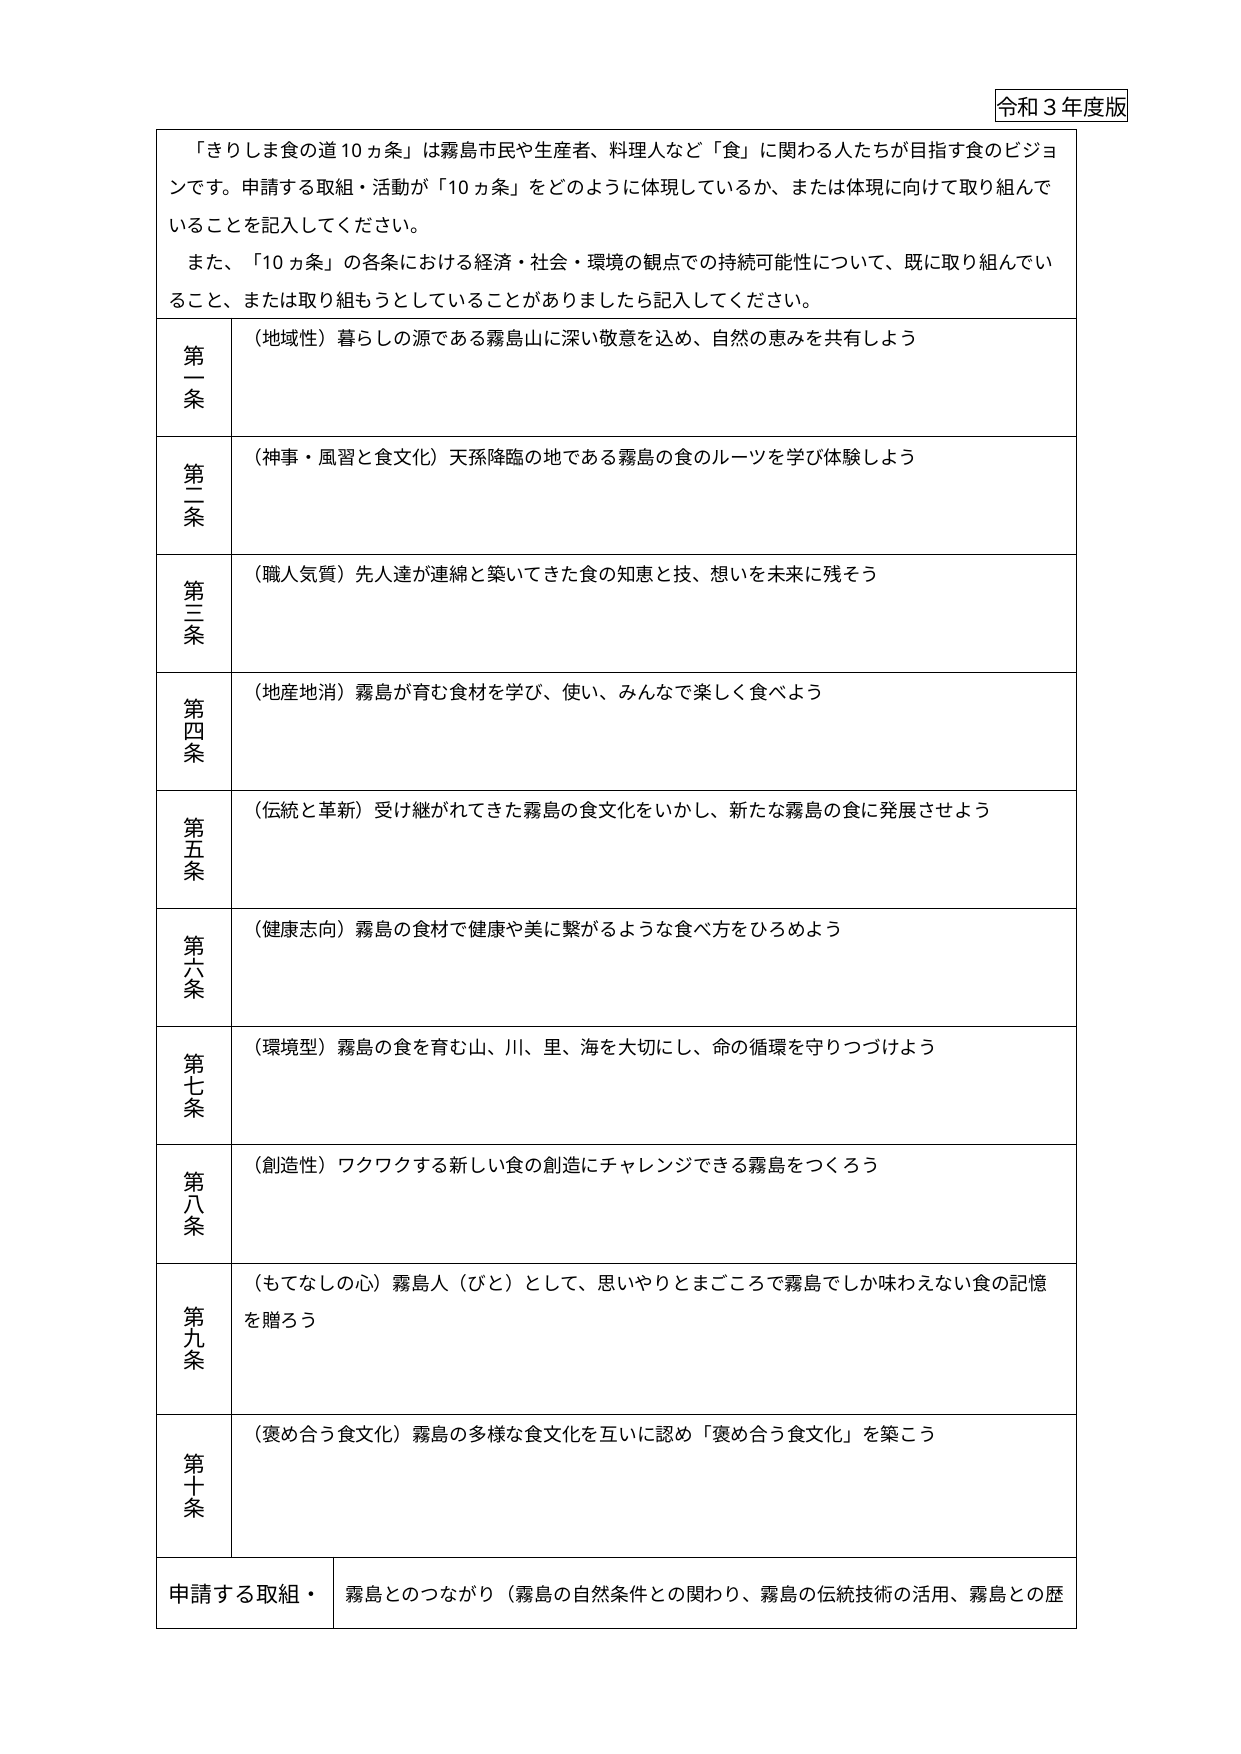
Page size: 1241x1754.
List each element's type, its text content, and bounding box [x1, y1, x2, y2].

table_cell （創造性）ワクワクする新しい食の創造にチャレンジできる霧島をつくろう [232, 1145, 1076, 1262]
table_cell （伝統と革新）受け継がれてきた霧島の食文化をいかし、新たな霧島の食に発展させよう [232, 791, 1076, 908]
table_cell 第十条 [157, 1415, 231, 1557]
table_cell 第六条 [157, 909, 231, 1026]
table_cell 第九条 [157, 1264, 231, 1413]
table_cell 第四条 [157, 673, 231, 790]
table_cell （地産地消）霧島が育む食材を学び、使い、みんなで楽しく食べよう [232, 673, 1076, 790]
table_cell 第八条 [157, 1145, 231, 1262]
table_cell 第二条 [157, 437, 231, 554]
table_cell （環境型）霧島の食を育む山、川、里、海を大切にし、命の循環を守りつづけよう [232, 1027, 1076, 1144]
table_cell （神事・風習と食文化）天孫降臨の地である霧島の食のルーツを学び体験しよう [232, 437, 1076, 554]
table_cell 申請する取組・活動と霧島の つながり [157, 1558, 333, 1628]
table_cell （地域性）暮らしの源である霧島山に深い敬意を込め、自然の恵みを共有しよう [232, 319, 1076, 436]
table_header 「きりしま食の道10ヵ条」は霧島市民や生産者、料理人など「食」に関わる人たちが目指す食のビジョンです。申請する取組・活動が「10ヵ条」をどのように体現しているか、または体現に向けて取り組んでいることを記入してください。 また、「10ヵ条」の各条における経済・社会・環境の観点での持続可能性について、既に取り組んでいること、または取り組もうとしていることがありましたら記入してください。 [157, 130, 1076, 318]
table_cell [334, 1558, 1076, 1628]
table_cell 第一条 [157, 319, 231, 436]
table_cell （もてなしの心）霧島人（びと）として、思いやりとまごころで霧島でしか味わえない食の記憶を贈ろう [232, 1264, 1076, 1413]
table_cell 第五条 [157, 791, 231, 908]
table_cell （健康志向）霧島の食材で健康や美に繋がるような食べ方をひろめよう [232, 909, 1076, 1026]
table_cell （職人気質）先人達が連綿と築いてきた食の知恵と技、想いを未来に残そう [232, 555, 1076, 672]
table_cell 第三条 [157, 555, 231, 672]
table_cell 第七条 [157, 1027, 231, 1144]
table_cell （褒め合う食文化）霧島の多様な食文化を互いに認め「褒め合う食文化」を築こう [232, 1415, 1076, 1557]
